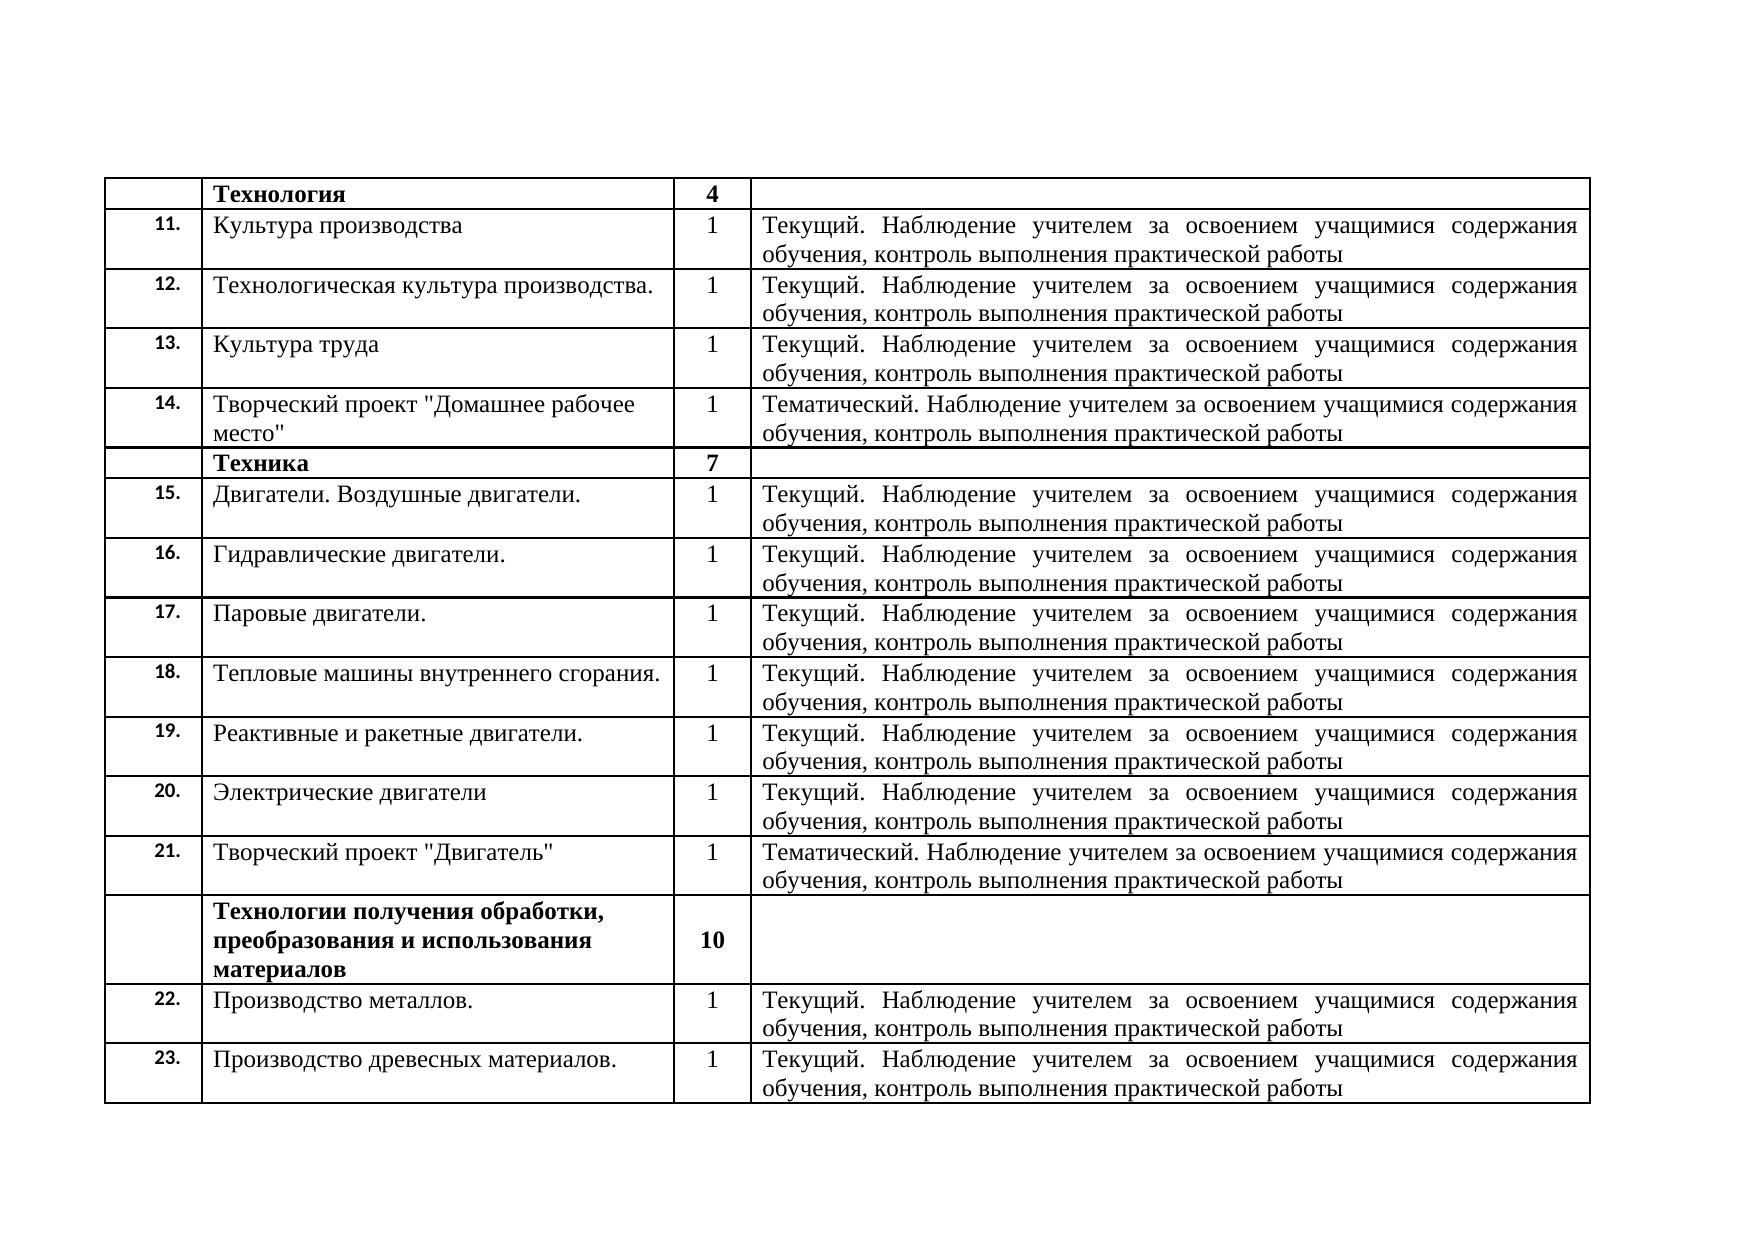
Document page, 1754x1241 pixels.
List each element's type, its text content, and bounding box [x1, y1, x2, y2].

table_cell 1 [675, 599, 750, 656]
table_cell [106, 210, 201, 268]
table_cell Текущий. Наблюдение учителем за освоением учащимися содержания обучения, контроль выполнения практической работы [752, 539, 1589, 596]
table_cell Технологическая культура производства. [203, 270, 673, 327]
table_cell [752, 179, 1589, 208]
table_cell Электрические двигатели [203, 777, 673, 835]
table_cell Текущий. Наблюдение учителем за освоением учащимися содержания обучения, контроль выполнения практической работы [752, 777, 1589, 835]
table_cell 10 [675, 896, 750, 983]
table_cell Культура производства [203, 210, 673, 268]
table_cell [106, 179, 201, 208]
table_cell Культура труда [203, 329, 673, 387]
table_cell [752, 1044, 1589, 1102]
table_cell [106, 449, 201, 477]
table_cell Текущий. Наблюдение учителем за освоением учащимися содержания обучения, контроль выполнения практической работы [752, 329, 1589, 387]
table_cell [106, 479, 201, 537]
table_cell [106, 837, 201, 894]
table_cell 1 [675, 329, 750, 387]
table_cell Гидравлические двигатели. [203, 539, 673, 596]
table_cell Производство древесных материалов. [203, 1044, 673, 1102]
table_cell 1 [675, 837, 750, 894]
table_cell [106, 1044, 201, 1102]
table_cell 1 [675, 539, 750, 596]
table_cell [106, 777, 201, 835]
table_cell 7 [675, 449, 750, 477]
table_cell 4 [675, 179, 750, 208]
table_cell Тематический. Наблюдение учителем за освоением учащимися содержания обучения, контроль выполнения практической работы [752, 389, 1589, 446]
table_cell Тематический. Наблюдение учителем за освоением учащимися содержания обучения, контроль выполнения практической работы [752, 837, 1589, 894]
table_cell Тепловые машины внутреннего сгорания. [203, 658, 673, 716]
table_cell 1 [675, 658, 750, 716]
table_cell [106, 389, 201, 446]
table_cell Творческий проект "Двигатель" [203, 837, 673, 894]
table_cell Текущий. Наблюдение учителем за освоением учащимися содержания обучения, контроль выполнения практической работы [752, 599, 1589, 656]
table_cell [106, 658, 201, 716]
table_cell Техника [203, 449, 673, 477]
table_cell [106, 896, 201, 983]
table_cell Текущий. Наблюдение учителем за освоением учащимися содержания обучения, контроль выполнения практической работы [752, 658, 1589, 716]
table_cell 1 [675, 389, 750, 446]
table_cell 1 [675, 777, 750, 835]
table_cell Реактивные и ракетные двигатели. [203, 718, 673, 775]
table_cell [752, 210, 1589, 268]
table_cell Творческий проект "Домашнее рабочее место" [203, 389, 673, 446]
table_cell 1 [675, 985, 750, 1042]
table_cell Паровые двигатели. [203, 599, 673, 656]
table_cell 1 [675, 210, 750, 268]
table_cell 1 [675, 270, 750, 327]
table_cell 1 [675, 718, 750, 775]
table_cell [752, 449, 1589, 477]
table_cell [106, 718, 201, 775]
table_cell Текущий. Наблюдение учителем за освоением учащимися содержания обучения, контроль выполнения практической работы [752, 718, 1589, 775]
table_cell Текущий. Наблюдение учителем за освоением учащимися содержания обучения, контроль выполнения практической работы [752, 479, 1589, 537]
table_cell [106, 270, 201, 327]
table_cell Двигатели. Воздушные двигатели. [203, 479, 673, 537]
table_cell Технологии получения обработки, преобразования и использования материалов [203, 896, 673, 983]
table_cell 1 [675, 479, 750, 537]
table_cell 1 [675, 1044, 750, 1102]
table_cell [752, 896, 1589, 983]
table_cell [106, 599, 201, 656]
table_cell [106, 329, 201, 387]
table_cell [752, 270, 1589, 327]
table_cell [106, 539, 201, 596]
table_cell [106, 985, 201, 1042]
table_cell Производство металлов. [203, 985, 673, 1042]
table_cell Технология [203, 179, 673, 208]
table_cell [752, 985, 1589, 1042]
